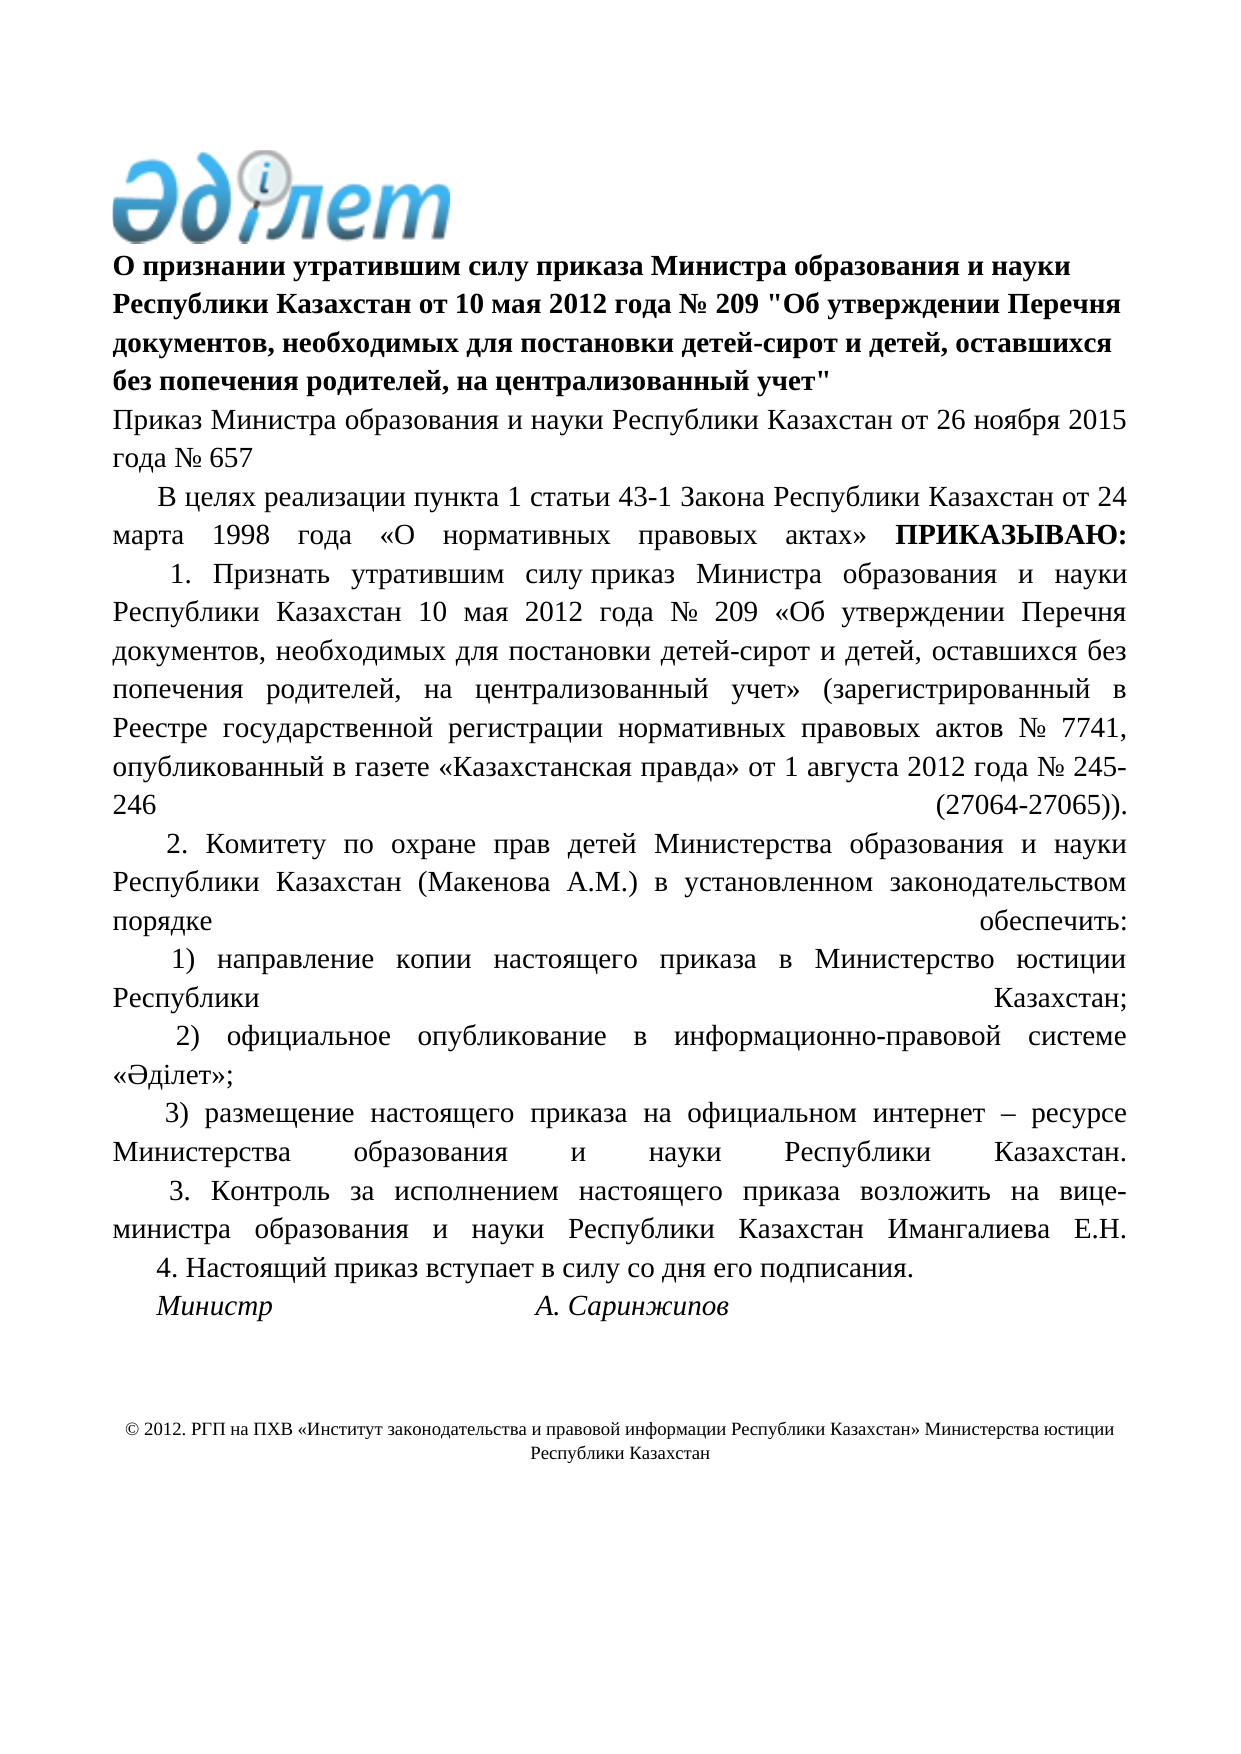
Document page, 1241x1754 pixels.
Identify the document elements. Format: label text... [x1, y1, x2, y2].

text О признании утратившим силу приказа Министра образования и науки Республики Казахстан от 10 мая 2012 года № 209 "Об утверждении Перечня документов, необходимых для постановки детей-сирот и детей, оставшихся без попечения родителей, на централизованный учет" [112, 248, 1128, 397]
text В целях реализации пункта 1 статьи 43-1 Закона Республики Казахстан от 24 марта 1998 года «О нормативных правовых актах» ПРИКАЗЫВАЮ: 1. Признать утратившим силу приказ Министра образования и науки Республики Казахстан 10 мая 2012 года № 209 «Об утверждении Перечня документов, необходимых для постановки детей-сирот и детей, оставшихся без попечения родителей, на централизованный учет» (зарегистрированный в Реестре государственной регистрации нормативных правовых актов № 7741, опубликованный в газете «Казахстанская правда» от 1 августа 2012 года № 245-246 (27064-27065)). 2. Комитету по охране прав детей Министерства образования и науки Республики Казахстан (Макенова А.М.) в установленном законодательством порядке обеспечить: 1) направление копии настоящего приказа в Министерство юстиции Республики Казахстан; 2) официальное опубликование в информационно-правовой системе «Әділет»; 3) размещение настоящего приказа на официальном интернет – ресурсе Министерства образования и науки Республики Казахстан. 3. Контроль за исполнением настоящего приказа возложить на вице-министра образования и науки Республики Казахстан Имангалиева Е.Н. 4. Настоящий приказ вступает в силу со дня его подписания. [112, 479, 1128, 1283]
text © 2012. РГП на ПХВ «Институт законодательства и правовой информации Республики Казахстан» Министерства юстиции Республики Казахстан [112, 1417, 1128, 1464]
picture [112, 150, 451, 244]
text Приказ Министра образования и науки Республики Казахстан от 26 ноября 2015 года № 657 [112, 402, 1128, 474]
text Министр А. Саринжипов [112, 1288, 1128, 1322]
